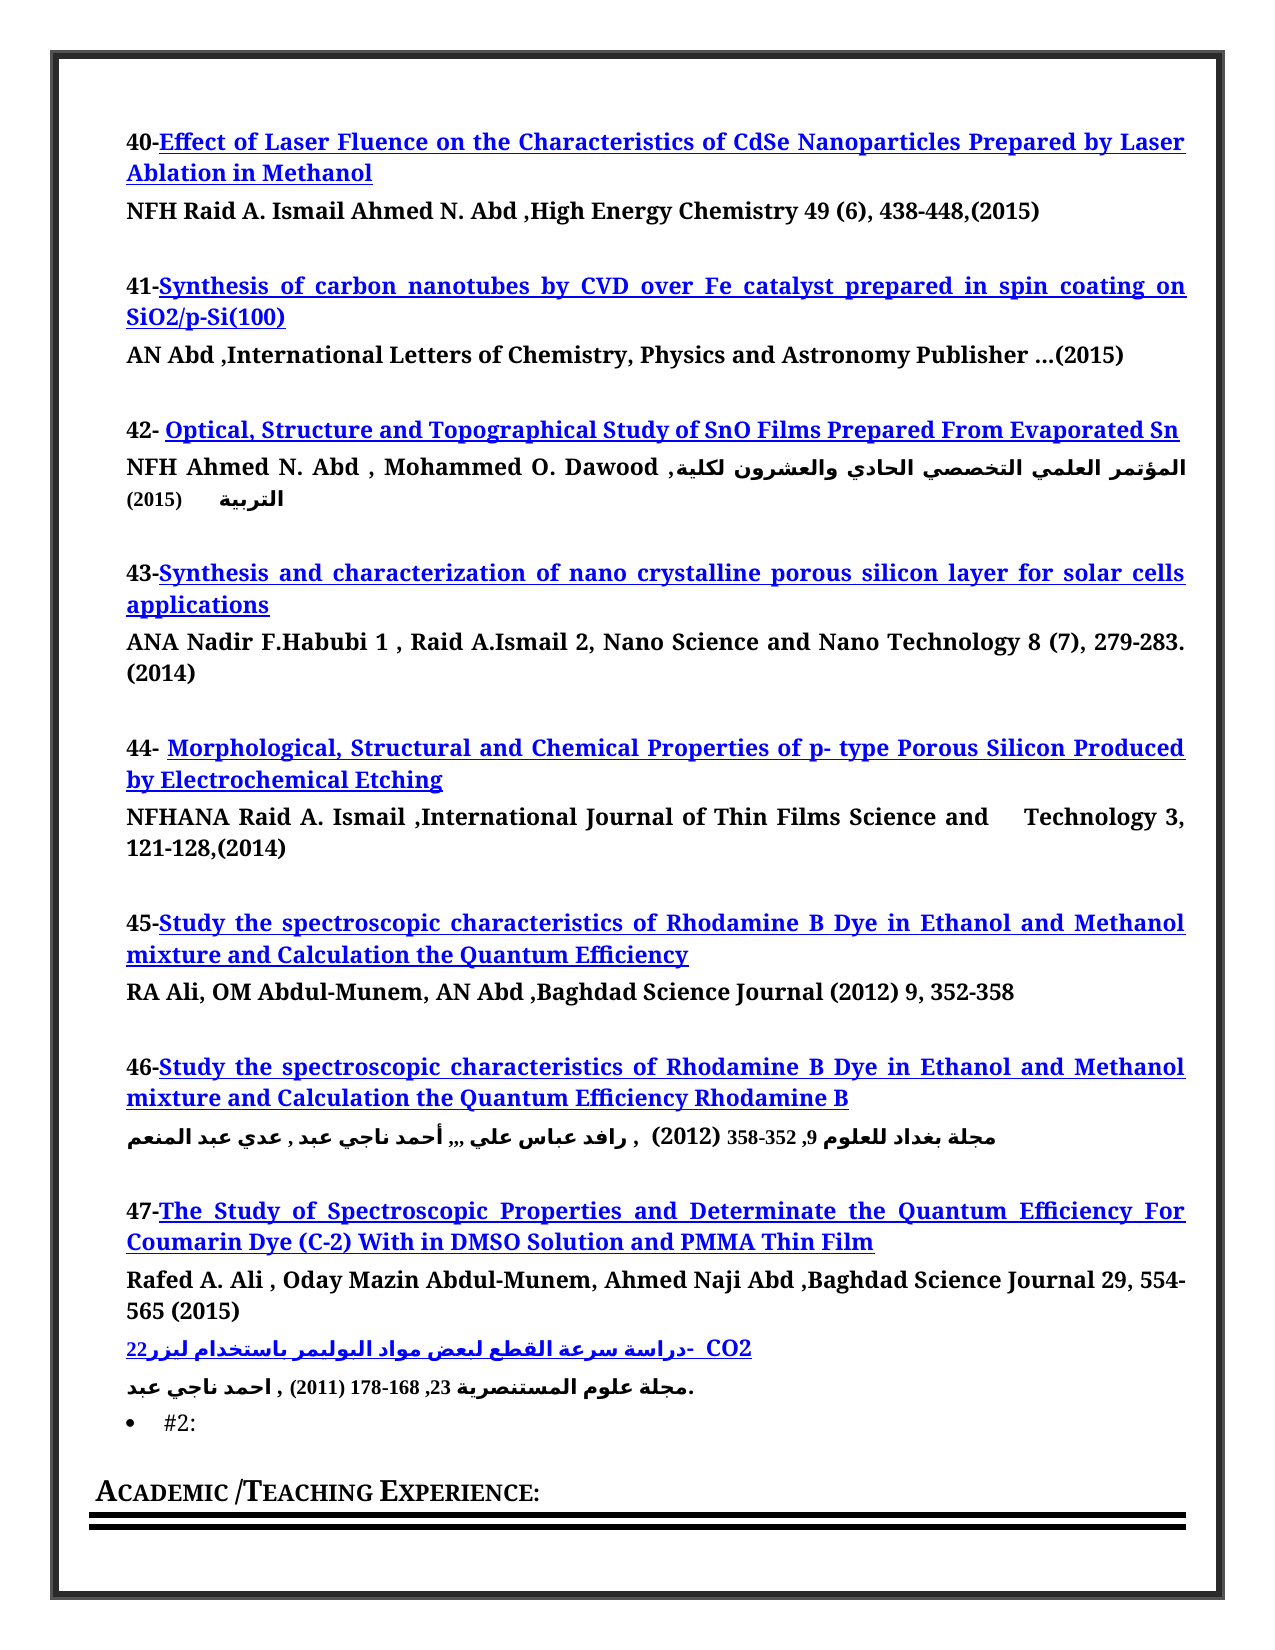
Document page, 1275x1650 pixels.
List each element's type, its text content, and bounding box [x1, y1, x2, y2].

list RA Ali, OM Abdul-Munem, AN Abd ,Baghdad Science Journal (2012) 9, 352-358 [126, 976, 1186, 1007]
list 41-Synthesis of carbon nanotubes by CVD over Fe catalyst prepared in spin coating on SiO2/p-Si(100) [126, 270, 1186, 332]
list رافد عباس علي ,,, أحمد ناجي عبد , عدي عبد المنعم‎ , (2012) مجلة بغداد للعلوم 9, 352-358‎ [126, 1120, 1186, 1151]
list دراسة سرعة القطع لبعض مواد البوليمر باستخدام ليزر22- CO2‎ [126, 1332, 1186, 1364]
list احمد ناجي عبد‎ , مجلة علوم المستنصرية 23, 168-178 (2011). [126, 1370, 1186, 1401]
list 45-Study the spectroscopic characteristics of Rhodamine B Dye in Ethanol and Methanol mixture and Calculation the Quantum Efficiency [126, 907, 1186, 970]
list NFH Ahmed N. Abd , Mohammed O. Dawood ,المؤتمر العلمي التخصصي الحادي والعشرون لكلية التربية (2015)‎ [126, 451, 1186, 514]
list 40-Effect of Laser Fluence on the Characteristics of CdSe Nanoparticles Prepared by Laser Ablation in Methanol [126, 126, 1186, 189]
list 42- Optical, Structure and Topographical Study of SnO Films Prepared From Evaporated Sn [126, 414, 1186, 445]
list AN Abd ,International Letters of Chemistry, Physics and Astronomy Publisher ...(2015) [126, 339, 1186, 370]
list NFHANA Raid A. Ismail ,International Journal of Thin Films Science and Technology 3, 121-128,(2014) [126, 801, 1186, 864]
list #2: [126, 1407, 1186, 1439]
list 44- Morphological, Structural and Chemical Properties of p- type Porous Silicon Produced by Electrochemical Etching [126, 732, 1186, 795]
text ACADEMIC /TEACHING EXPERIENCE: [89, 1470, 1186, 1512]
list NFH Raid A. Ismail Ahmed N. Abd ,High Energy Chemistry 49 (6), 438-448,(2015) [126, 195, 1186, 226]
list Rafed A. Ali , Oday Mazin Abdul-Munem, Ahmed Naji Abd ,Baghdad Science Journal 29, 554-565 (2015) [126, 1264, 1186, 1326]
list ANA Nadir F.Habubi 1 , Raid A.Ismail 2, Nano Science and Nano Technology 8 (7), 279-283.(2014) [126, 626, 1186, 689]
list 47-The Study of Spectroscopic Properties and Determinate the Quantum Efficiency For Coumarin Dye (C-2) With in DMSO Solution and PMMA Thin Film [126, 1195, 1186, 1257]
list 46-Study the spectroscopic characteristics of Rhodamine B Dye in Ethanol and Methanol mixture and Calculation the Quantum Efficiency Rhodamine B [126, 1051, 1186, 1114]
list 43-Synthesis and characterization of nano crystalline porous silicon layer for solar cells applications [126, 557, 1186, 620]
